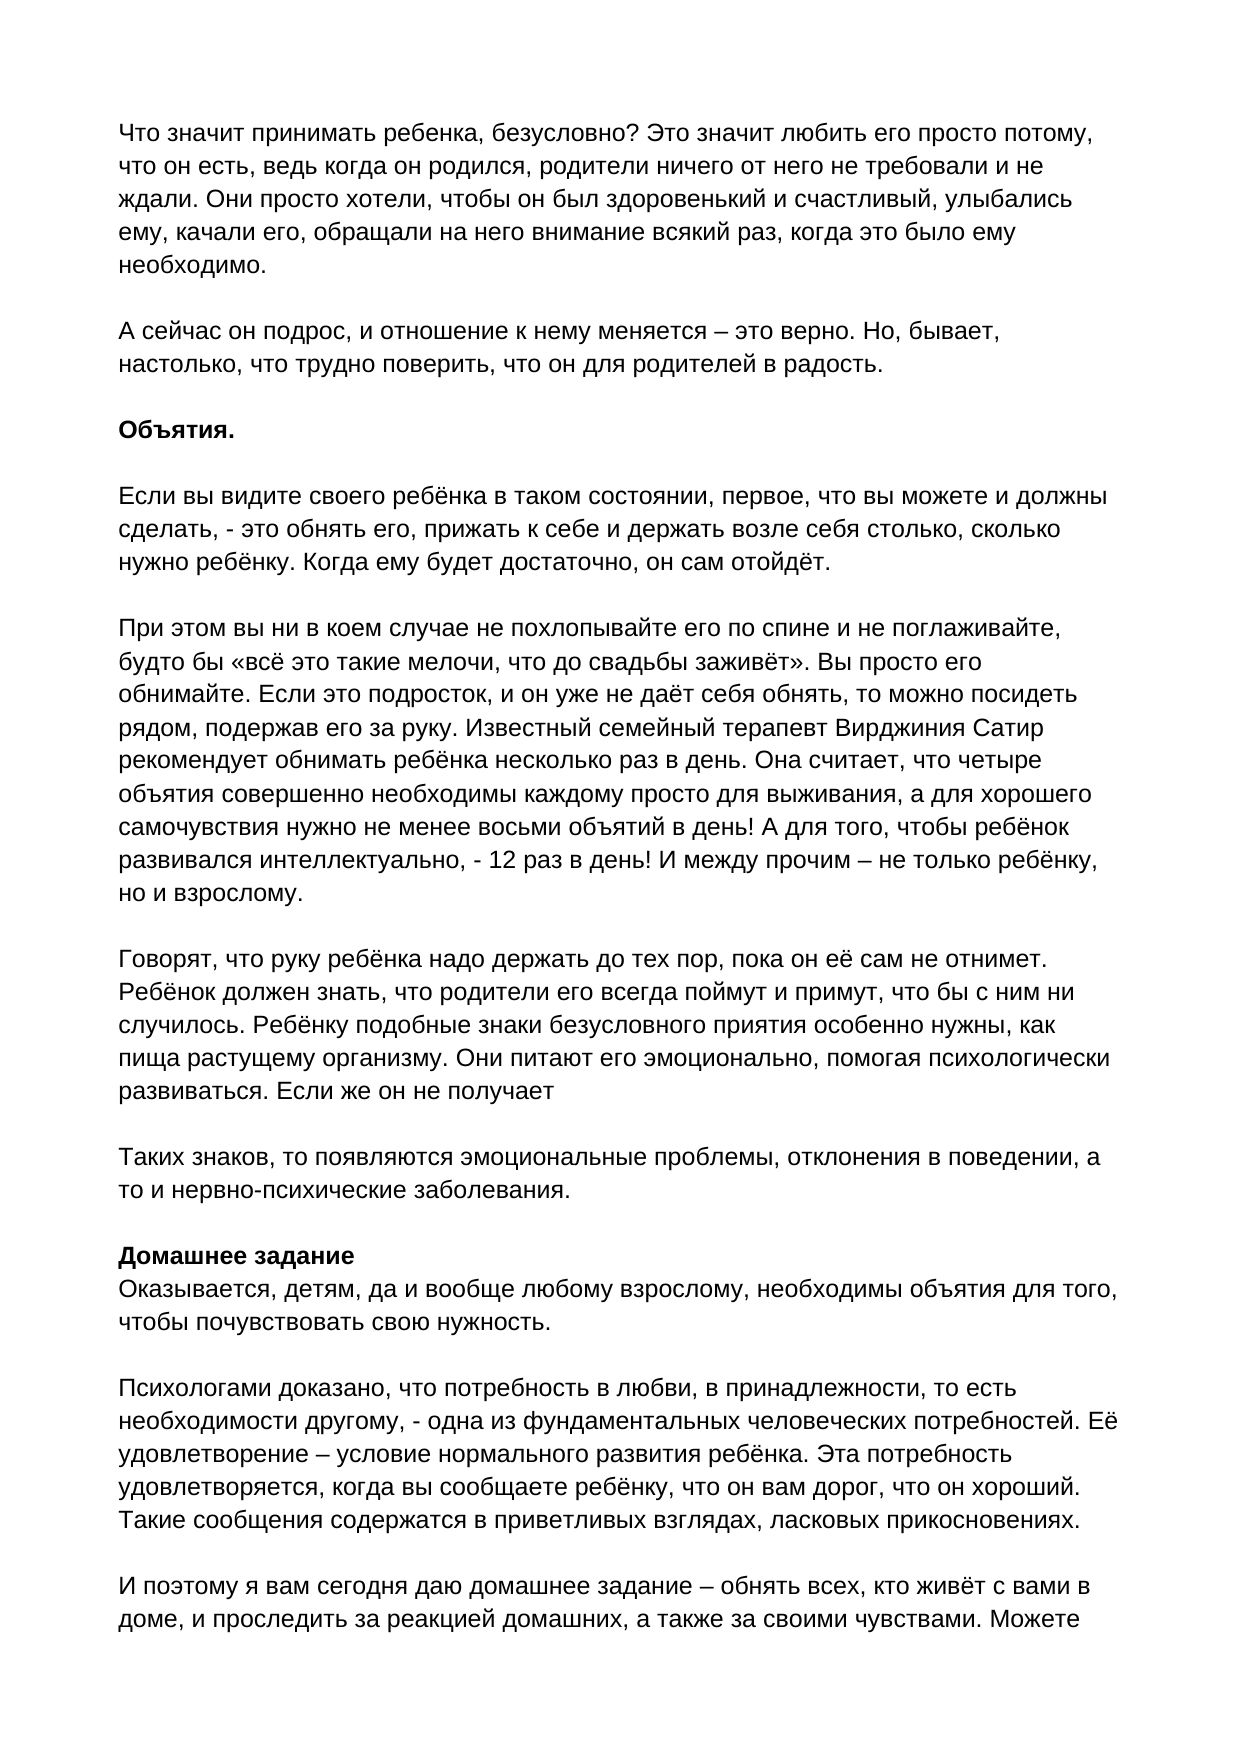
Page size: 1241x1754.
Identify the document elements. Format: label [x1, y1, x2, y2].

text [118, 118, 1122, 1633]
